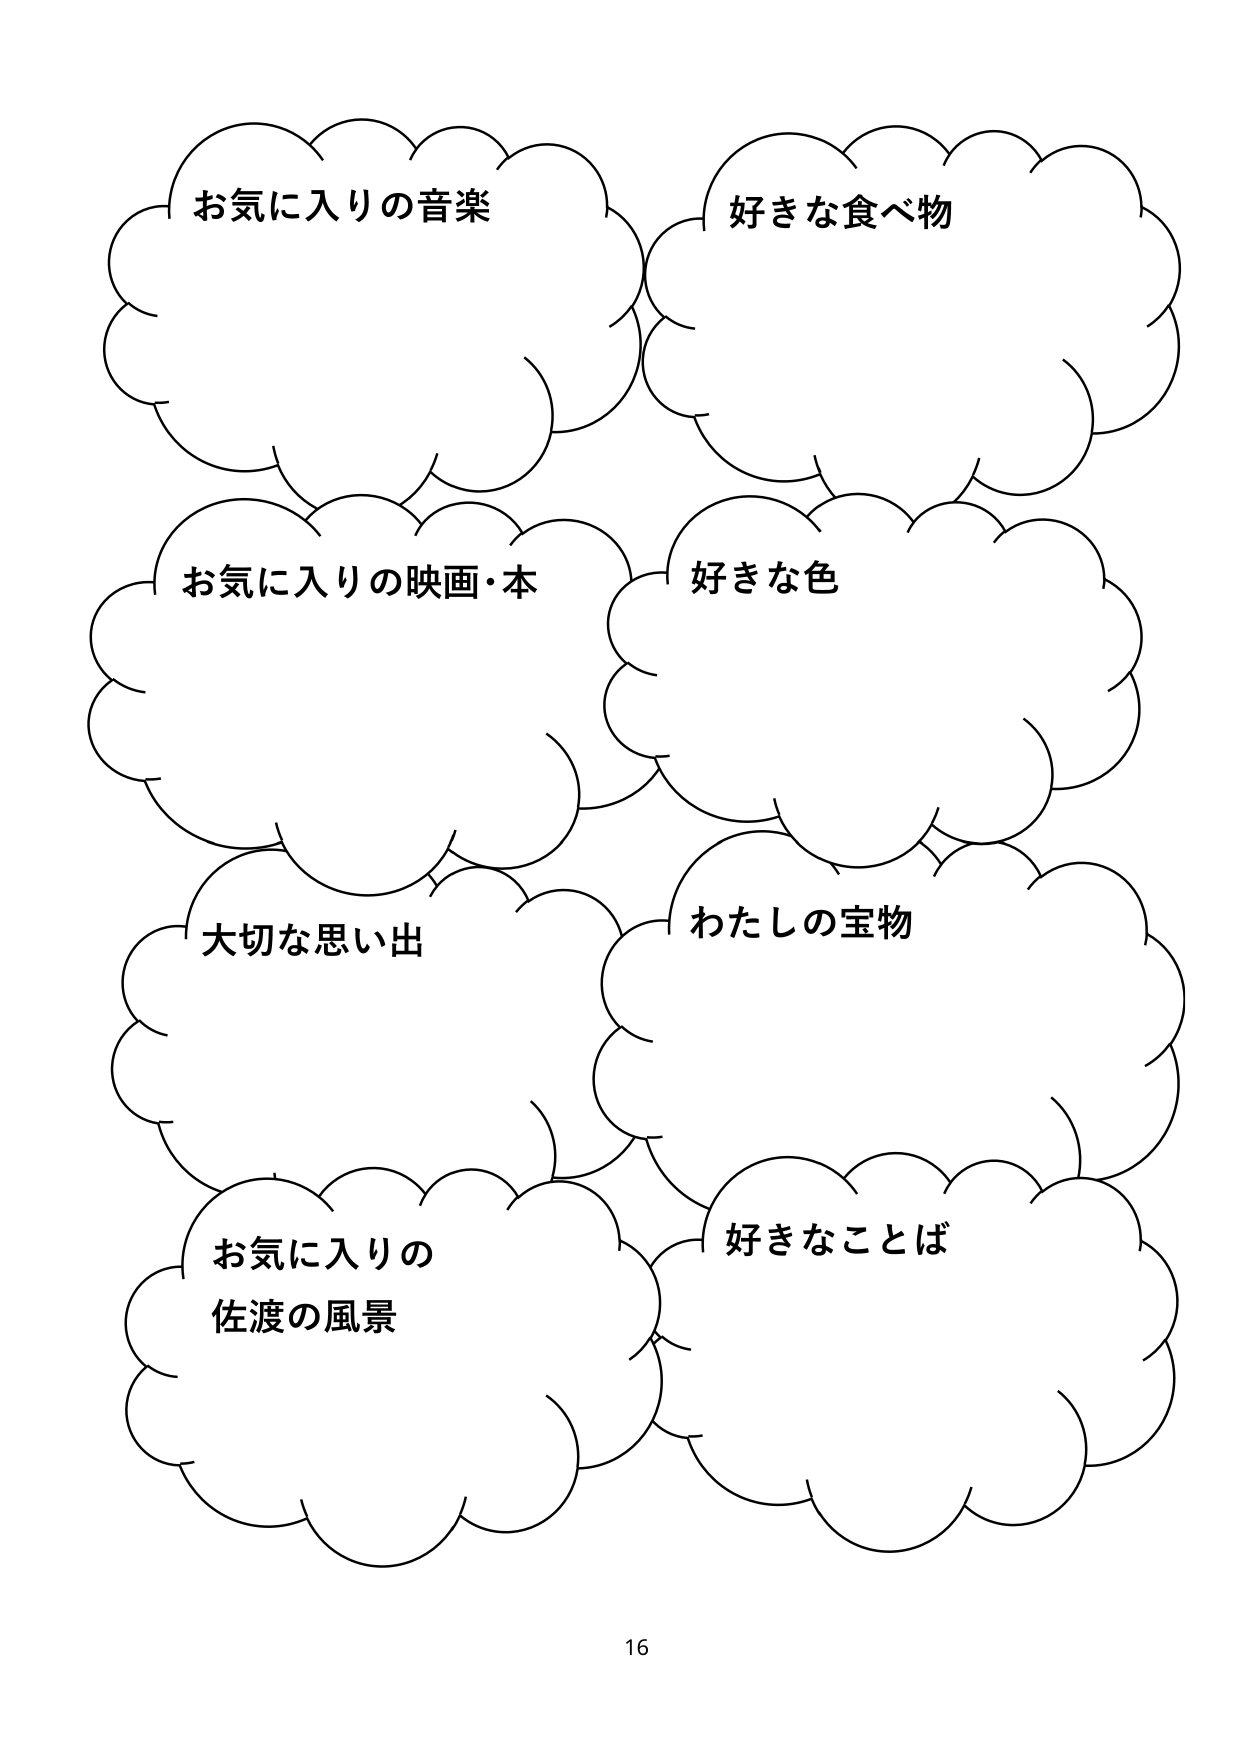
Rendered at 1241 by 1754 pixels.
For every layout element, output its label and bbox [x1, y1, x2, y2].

picture [86, 117, 1186, 1568]
